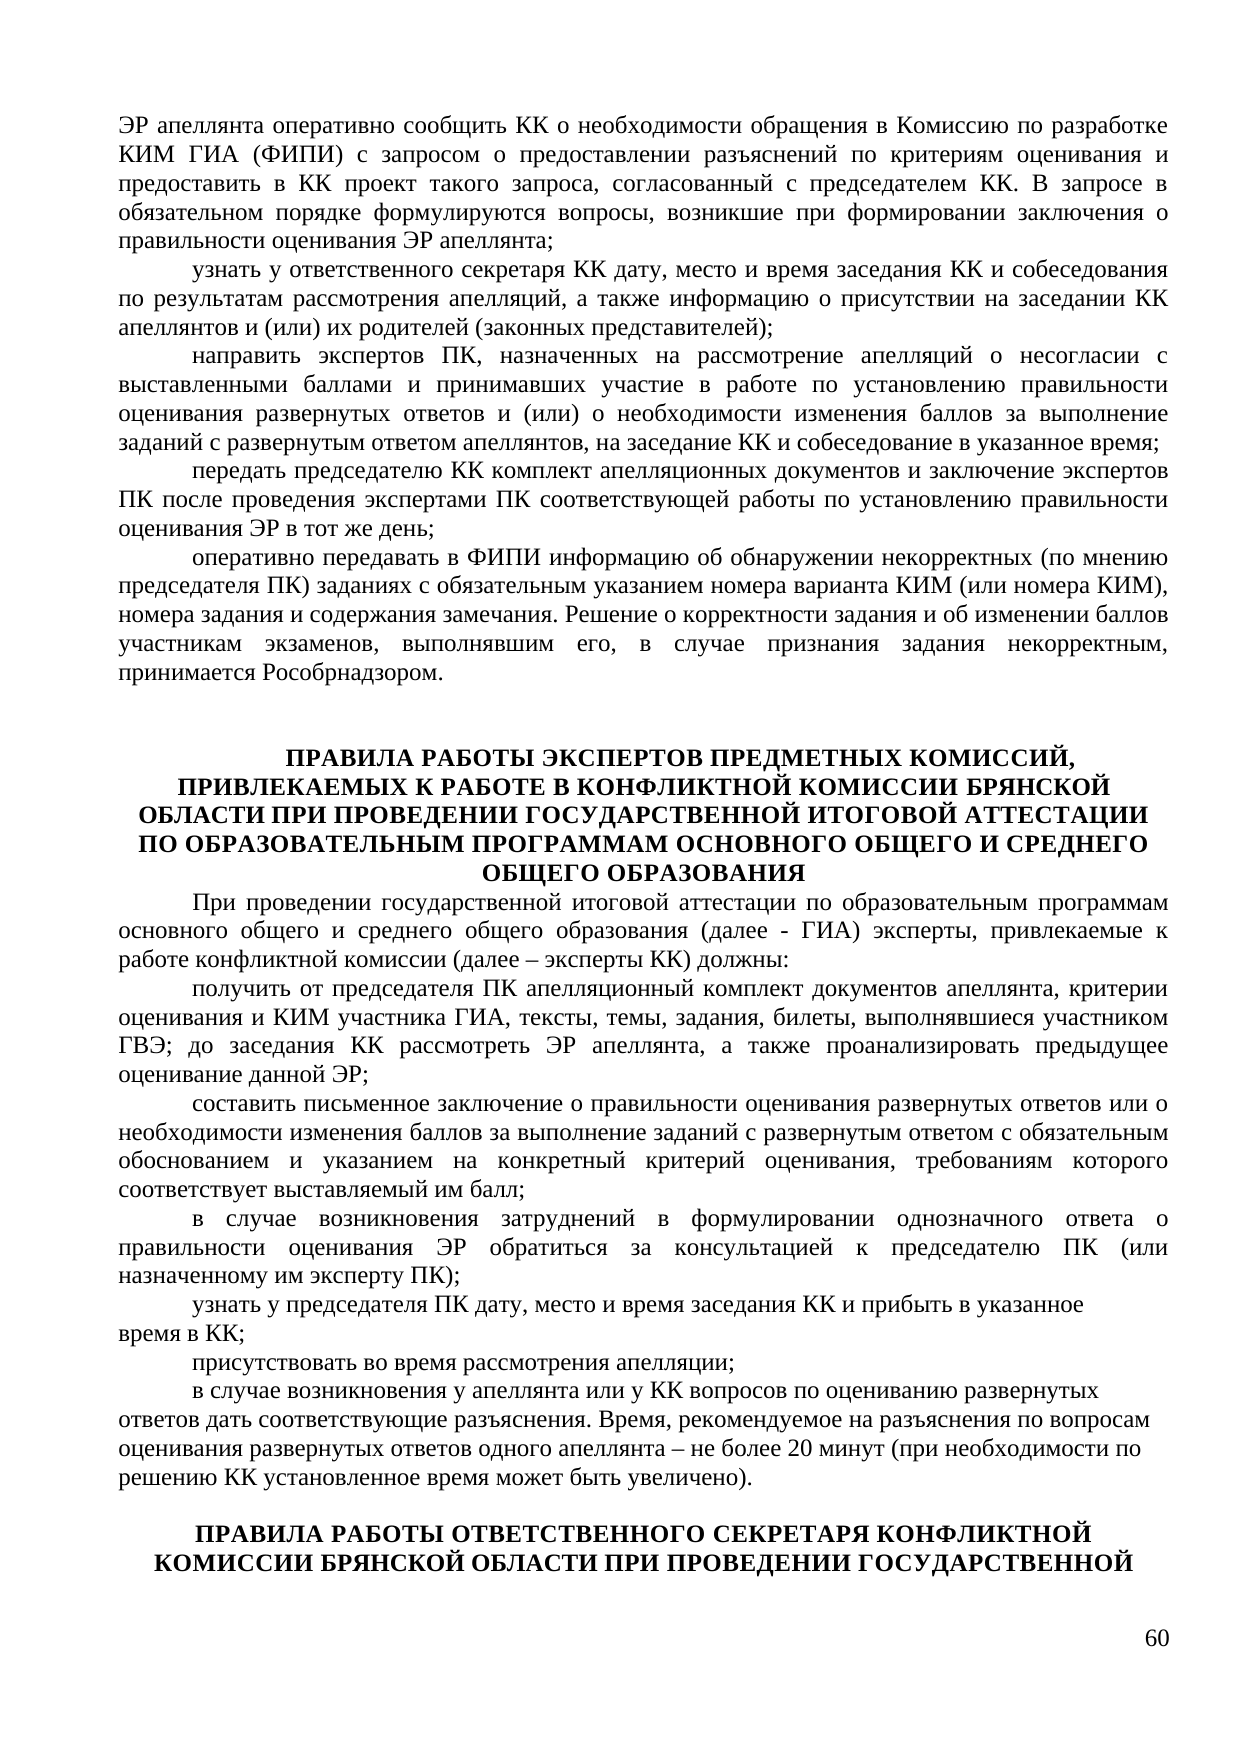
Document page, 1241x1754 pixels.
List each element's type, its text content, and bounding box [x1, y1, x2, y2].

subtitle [118, 1519, 1169, 1577]
text составить письменное заключение о правильности оценивания развернутых ответов или о необходимости изменения баллов за выполнение заданий с развернутым ответом с обязательным обоснованием и указанием на конкретный критерий оценивания, требованиям которого соответствует выставляемый им балл; [118, 1088, 1169, 1203]
text При проведении государственной итоговой аттестации по образовательным программам основного общего и среднего общего образования (далее - ГИА) эксперты, привлекаемые к работе конфликтной комиссии (далее – эксперты КК) должны: [118, 887, 1169, 973]
text передать председателю КК комплект апелляционных документов и заключение экспертов ПК после проведения экспертами ПК соответствующей работы по установлению правильности оценивания ЭР в тот же день; [118, 456, 1169, 542]
text ответов дать соответствующие разъяснения. Время, рекомендуемое на разъяснения по вопросам оценивания развернутых ответов одного апеллянта – не более 20 минут (при необходимости по решению КК установленное время может быть увеличено). [118, 1404, 1169, 1491]
text получить от председателя ПК апелляционный комплект документов апеллянта, критерии оценивания и КИМ участника ГИА, тексты, темы, задания, билеты, выполнявшиеся участником ГВЭ; до заседания КК рассмотреть ЭР апеллянта, а также проанализировать предыдущее оценивание данной ЭР; [118, 973, 1169, 1088]
text в случае возникновения затруднений в формулировании однозначного ответа о правильности оценивания ЭР обратиться за консультацией к председателю ПК (или назначенному им эксперту ПК); [118, 1203, 1169, 1289]
subtitle ПРАВИЛА РАБОТЫ ЭКСПЕРТОВ ПРЕДМЕТНЫХ КОМИССИЙ, ПРИВЛЕКАЕМЫХ К РАБОТЕ В КОНФЛИКТНОЙ КОМИССИИ БРЯНСКОЙ ОБЛАСТИ ПРИ ПРОВЕДЕНИИ ГОСУДАРСТВЕННОЙ ИТОГОВОЙ АТТЕСТАЦИИ ПО ОБРАЗОВАТЕЛЬНЫМ ПРОГРАММАМ ОСНОВНОГО ОБЩЕГО И СРЕДНЕГО ОБЩЕГО ОБРАЗОВАНИЯ [118, 743, 1169, 887]
text оперативно передавать в ФИПИ информацию об обнаружении некорректных (по мнению председателя ПК) заданиях с обязательным указанием номера варианта КИМ (или номера КИМ), номера задания и содержания замечания. Решение о корректности задания и об изменении баллов участникам экзаменов, выполнявшим его, в случае признания задания некорректным, принимается Рособрнадзором. [118, 542, 1169, 686]
text присутствовать во время рассмотрения апелляции; [118, 1347, 1169, 1376]
text в случае возникновения у апеллянта или у КК вопросов по оцениванию развернутых [118, 1376, 1169, 1404]
text время в КК; [118, 1318, 1169, 1347]
text узнать у ответственного секретаря КК дату, место и время заседания КК и собеседования по результатам рассмотрения апелляций, а также информацию о присутствии на заседании КК апеллянтов и (или) их родителей (законных представителей); [118, 254, 1169, 341]
text направить экспертов ПК, назначенных на рассмотрение апелляций о несогласии с выставленными баллами и принимавших участие в работе по установлению правильности оценивания развернутых ответов и (или) о необходимости изменения баллов за выполнение заданий с развернутым ответом апеллянтов, на заседание КК и собеседование в указанное время; [118, 341, 1169, 456]
text узнать у председателя ПК дату, место и время заседания КК и прибыть в указанное [118, 1289, 1169, 1318]
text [118, 111, 1169, 254]
